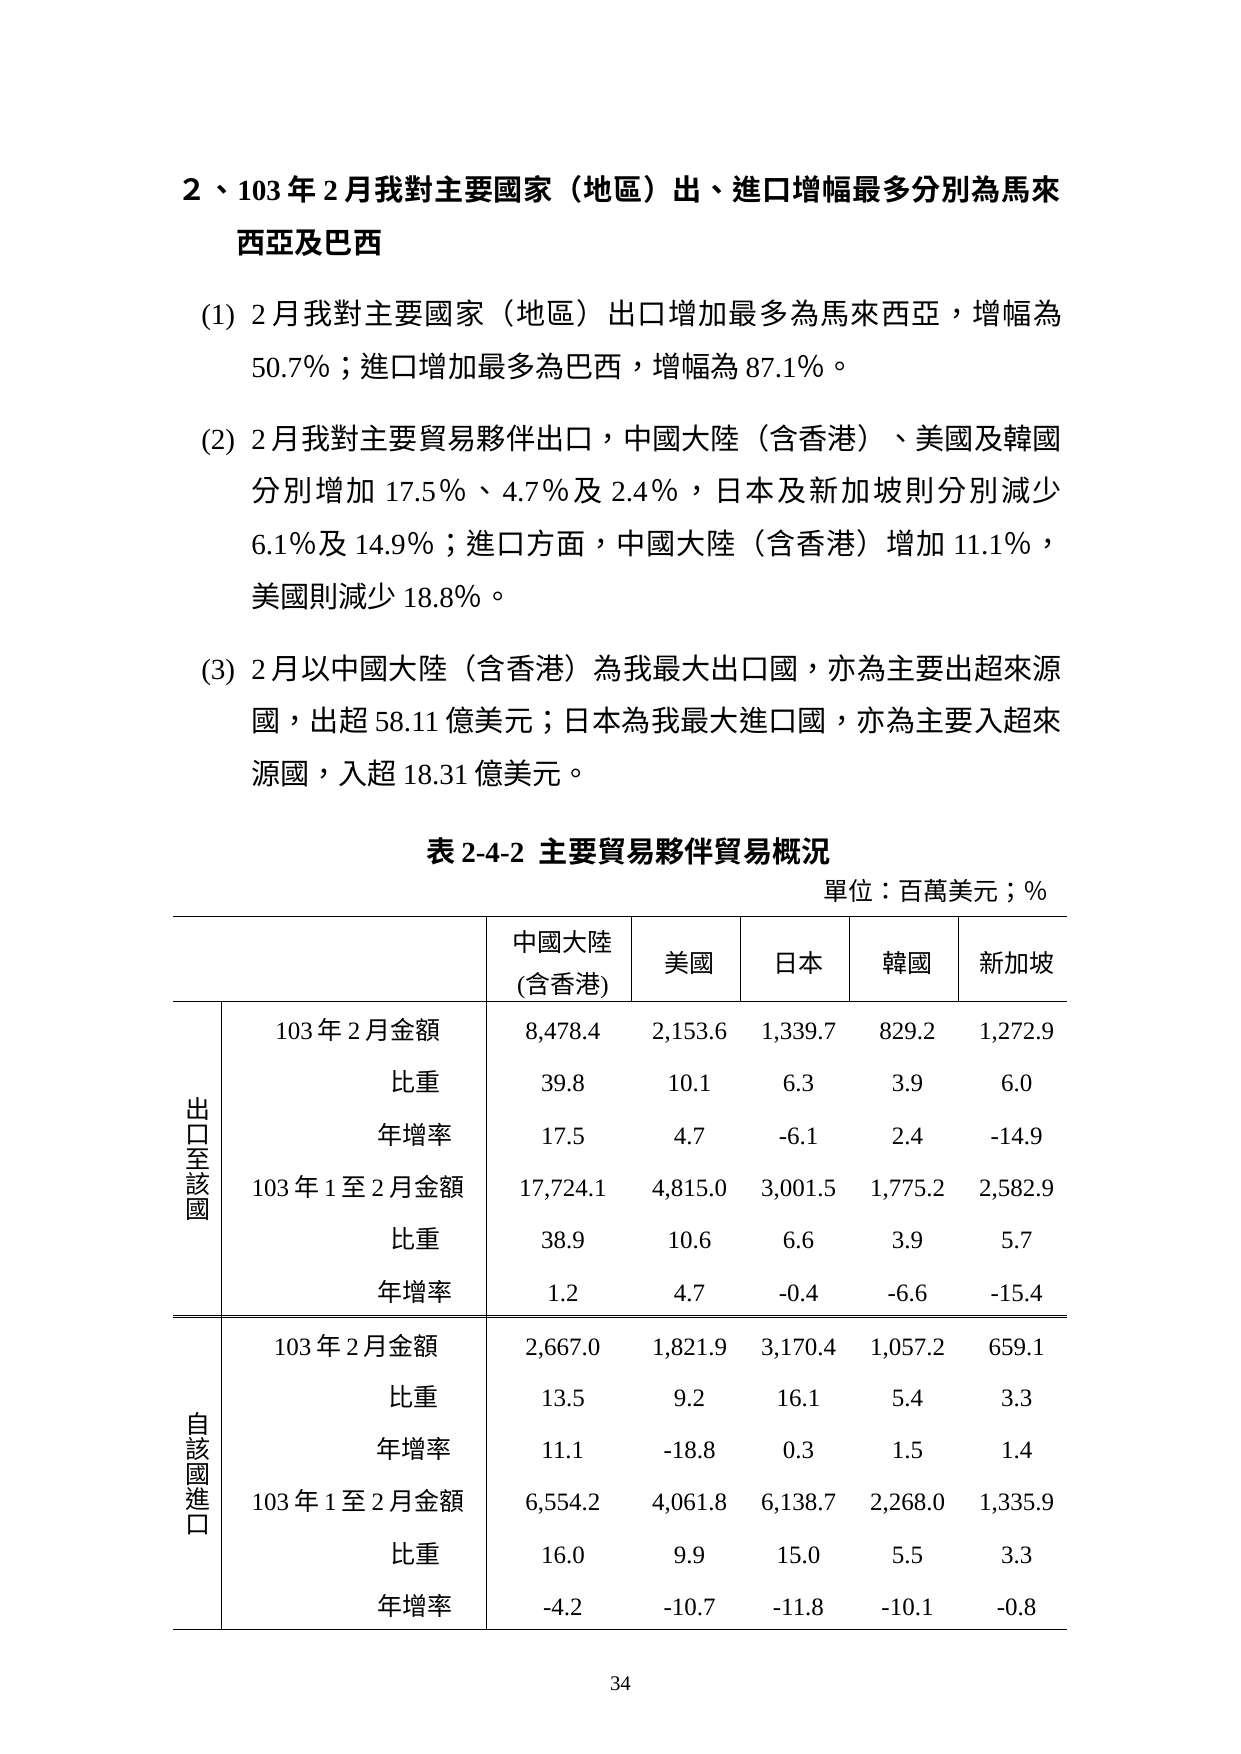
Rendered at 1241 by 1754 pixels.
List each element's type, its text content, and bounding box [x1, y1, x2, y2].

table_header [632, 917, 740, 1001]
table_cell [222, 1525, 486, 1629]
text 單位：百萬美元；％ [177, 871, 1048, 907]
list 2月我對主要貿易夥伴出口，中國大陸（含香港）、美國及韓國分別增加17.5％、4.7％及2.4％，日本及新加坡則分別減少6.1％及14.9％；進口方面，中國大陸（含香港）增加11.1％，美國則減少18.8％。 [201, 415, 1063, 616]
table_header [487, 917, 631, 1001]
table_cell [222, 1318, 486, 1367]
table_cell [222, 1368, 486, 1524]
list 2月以中國大陸（含香港）為我最大出口國，亦為主要出超來源國，出超58.11億美元；日本為我最大進口國，亦為主要入超來源國，入超18.31億美元。 [201, 645, 1063, 793]
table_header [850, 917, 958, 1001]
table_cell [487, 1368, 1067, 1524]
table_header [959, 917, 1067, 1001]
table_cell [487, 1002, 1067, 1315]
text 表2-4-2 主要貿易夥伴貿易概況 [177, 829, 1079, 871]
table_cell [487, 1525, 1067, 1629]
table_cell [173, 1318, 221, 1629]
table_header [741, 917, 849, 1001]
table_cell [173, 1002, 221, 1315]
text ２、103年2月我對主要國家（地區）出、進口增幅最多分別為馬來西亞及巴西 [177, 166, 1063, 262]
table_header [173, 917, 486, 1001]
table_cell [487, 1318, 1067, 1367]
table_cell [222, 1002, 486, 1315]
list 2月我對主要國家（地區）出口增加最多為馬來西亞，增幅為50.7％；進口增加最多為巴西，增幅為87.1％。 [201, 291, 1063, 386]
